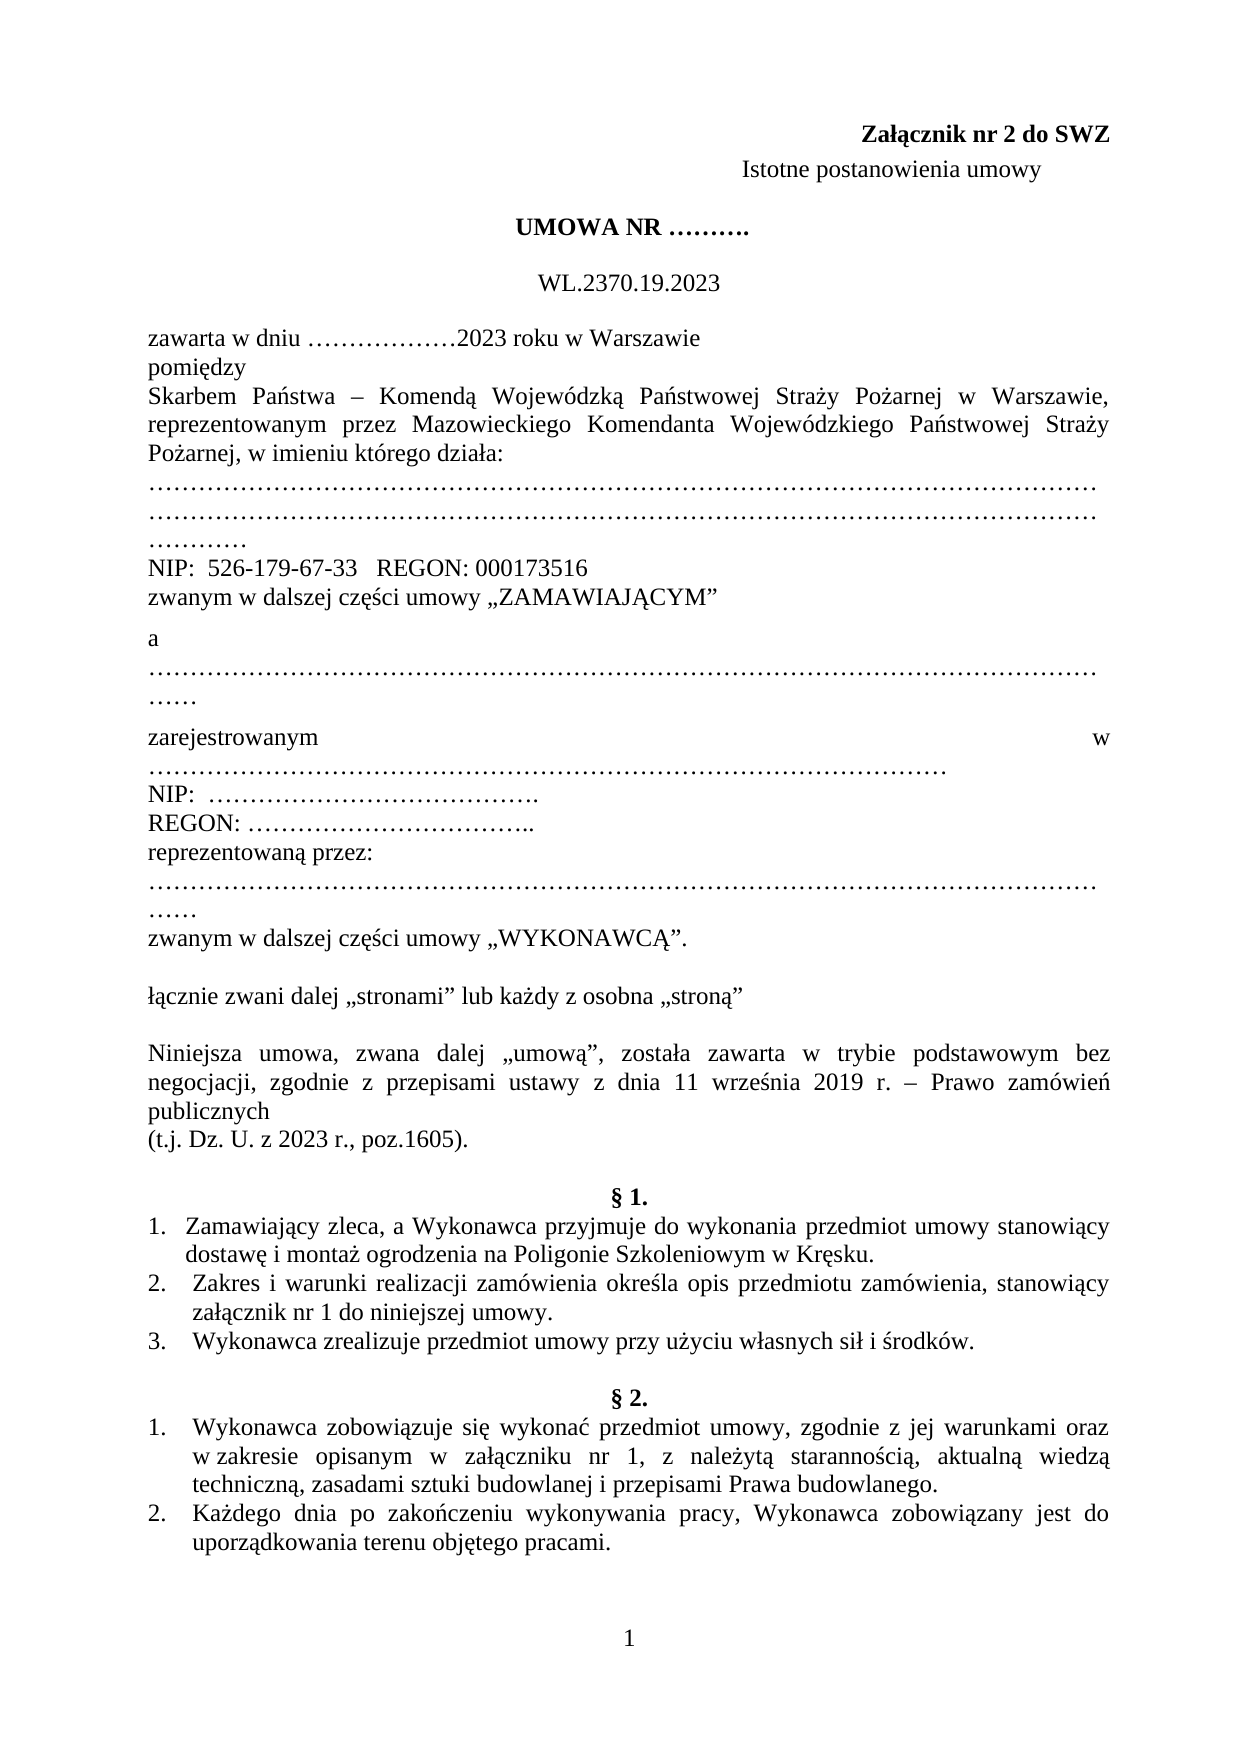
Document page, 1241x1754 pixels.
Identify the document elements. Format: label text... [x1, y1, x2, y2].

text a [148, 623, 1110, 652]
text Niniejsza umowa, zwana dalej „umową”, została zawarta w trybie podstawowym bez negocjacji, zgodnie z przepisami ustawy z dnia 11 września 2019 r. – Prawo zamówień publicznych (t.j. Dz. U. z 2023 r., poz.1605). [148, 1038, 1110, 1153]
text WL.2370.19.2023 [148, 268, 1110, 296]
text REGON: …………………………….. [148, 808, 1110, 837]
text zwanym w dalszej części umowy „WYKONAWCĄ”. [148, 923, 1110, 952]
text NIP: …………………………………. [148, 779, 1110, 808]
text łącznie zwani dalej „stronami” lub każdy z osobna „stroną” [148, 981, 1110, 1009]
list Każdego dnia po zakończeniu wykonywania pracy, Wykonawca zobowiązany jest do uporządkowania terenu objętego pracami. [148, 1498, 1110, 1556]
text Skarbem Państwa – Komendą Wojewódzką Państwowej Straży Pożarnej w Warszawie, reprezentowanym przez Mazowieckiego Komendanta Wojewódzkiego Państwowej Straży Pożarnej, w imieniu którego działa: [148, 381, 1110, 467]
text zawarta w dniu ………………2023 roku w Warszawie [148, 323, 1110, 352]
text zarejestrowanym w …………………………………………………………………………………… [148, 722, 1110, 779]
text § 2. [148, 1383, 1110, 1412]
text UMOWA NR ………. [148, 212, 1110, 241]
list Wykonawca zobowiązuje się wykonać przedmiot umowy, zgodnie z jej warunkami oraz w zakresie opisanym w załączniku nr 1, z należytą starannością, aktualną wiedzą techniczną, zasadami sztuki budowlanej i przepisami Prawa budowlanego. [148, 1412, 1110, 1498]
text § 1. [148, 1182, 1110, 1211]
list Zakres i warunki realizacji zamówienia określa opis przedmiotu zamówienia, stanowiący załącznik nr 1 do niniejszej umowy. [148, 1268, 1110, 1326]
text reprezentowaną przez: [148, 837, 1110, 866]
subtitle Załącznik nr 2 do SWZ [148, 119, 1110, 148]
list Zamawiający zleca, a Wykonawca przyjmuje do wykonania przedmiot umowy stanowiący dostawę i montaż ogrodzenia na Poligonie Szkoleniowym w Kręsku. [148, 1211, 1110, 1268]
list Wykonawca zrealizuje przedmiot umowy przy użyciu własnych sił i środków. [148, 1326, 1110, 1354]
text zwanym w dalszej części umowy „ZamawiającYm” [148, 582, 1110, 611]
text ………………………………………………………………………………………………………… [148, 866, 1110, 923]
text pomiędzy [148, 352, 1110, 381]
text NIP: 526-179-67-33 REGON: 000173516 [148, 553, 1110, 582]
text Istotne postanowienia umowy [148, 154, 1110, 212]
text ………………………………………………………………………………………………………… [148, 652, 1110, 709]
text …………………………………………………………………………………………………………………………………………………………………………………………………………………… [148, 467, 1110, 553]
